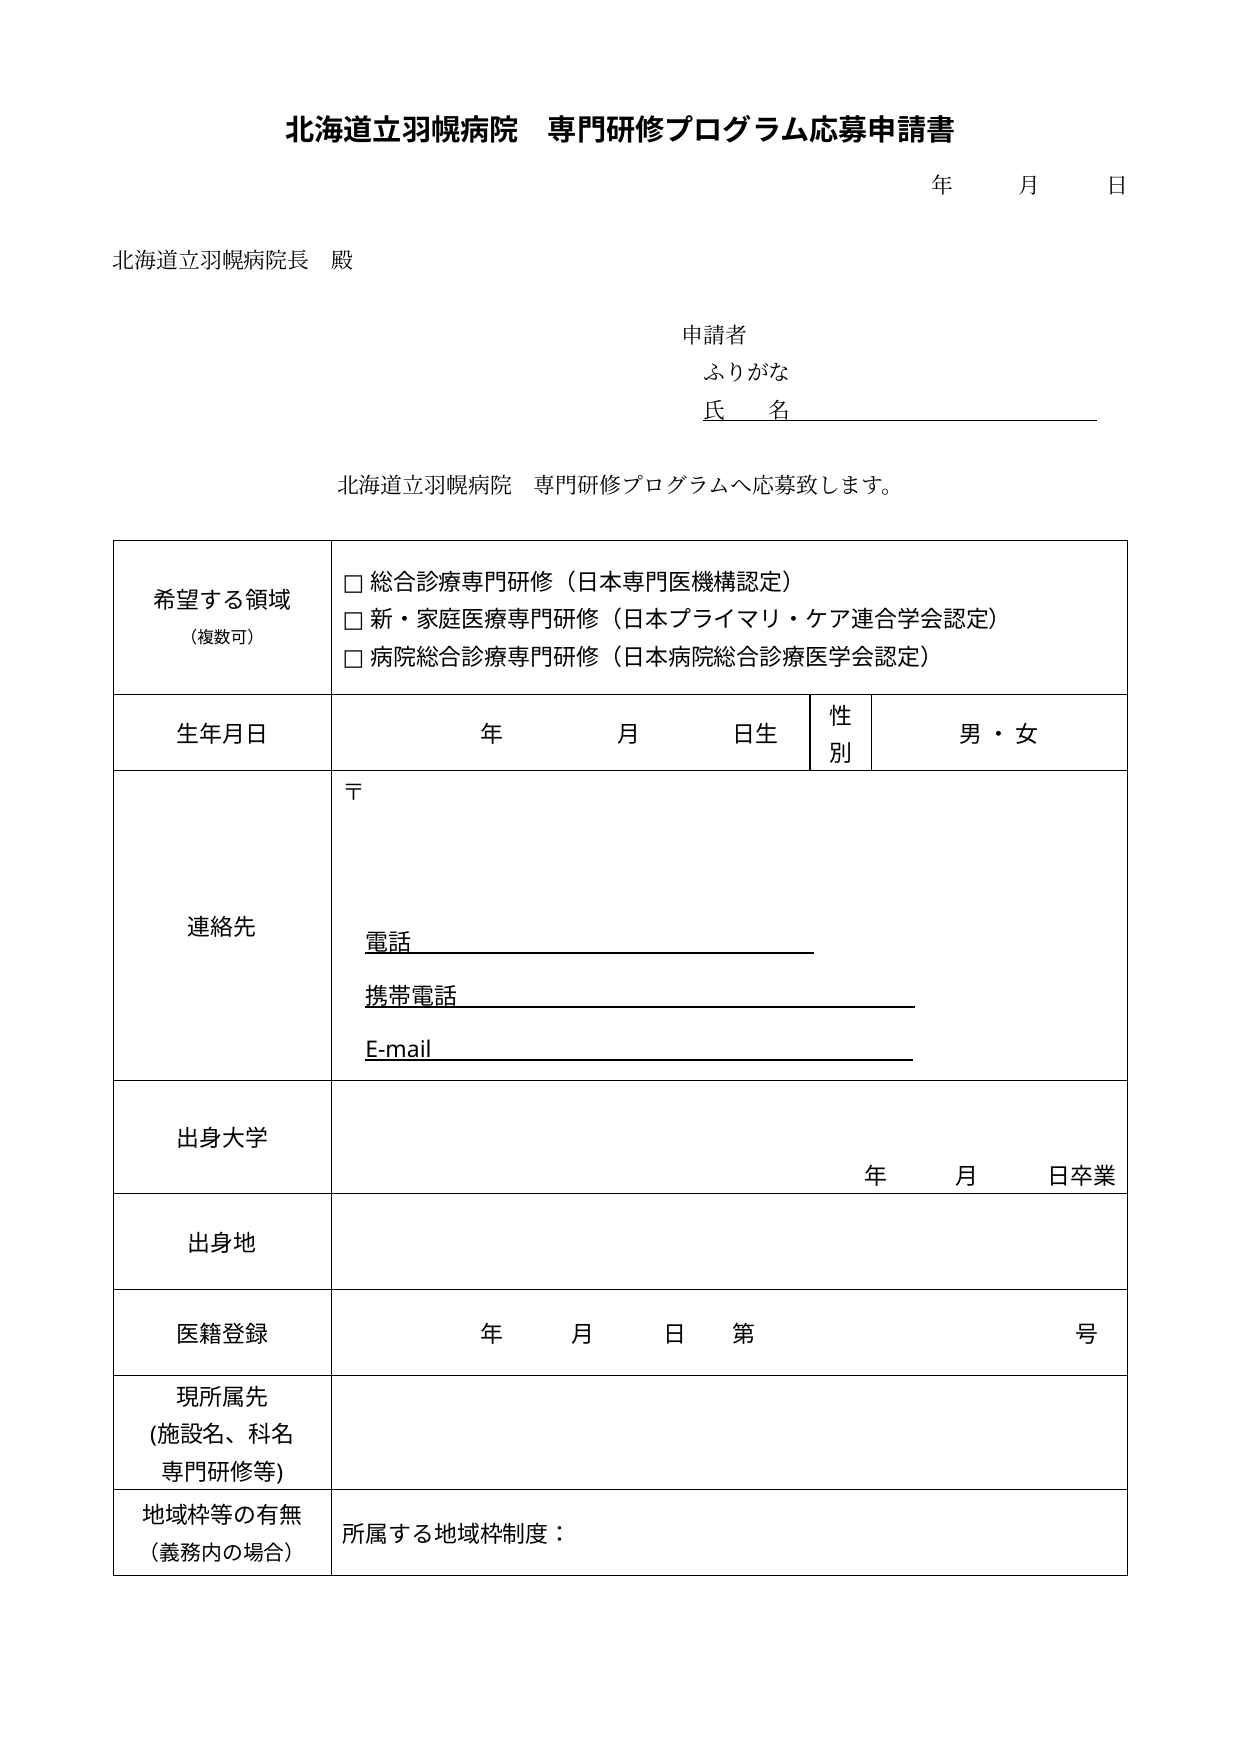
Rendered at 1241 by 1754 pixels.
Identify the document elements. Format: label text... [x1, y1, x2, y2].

table_cell 性別 [811, 695, 871, 770]
table_cell 〒 電話 携帯電話 E-mail [332, 771, 1127, 1079]
table_cell 生年月日 [114, 695, 331, 770]
text 北海道立羽幌病院長 殿 [112, 240, 1128, 277]
table_cell 連絡先 [114, 771, 331, 1079]
text 年 月 日 [112, 165, 1128, 202]
table_cell 出身地 [114, 1194, 331, 1289]
table_cell [332, 1376, 1127, 1489]
table_cell 年 月 日生 [332, 695, 809, 770]
text 北海道立羽幌病院 専門研修プログラム応募申請書 [112, 90, 1128, 165]
table_cell [332, 1194, 1127, 1289]
table_cell 男 ・ 女 [872, 695, 1127, 770]
table_cell 地域枠等の有無 （義務内の場合） [114, 1490, 331, 1575]
table_cell 出身大学 [114, 1081, 331, 1193]
text ふりがな [112, 352, 1128, 390]
text 氏 名 [112, 390, 1128, 427]
table_cell 所属する地域枠制度： [332, 1490, 1127, 1575]
table_cell 医籍登録 [114, 1290, 331, 1375]
table_cell 年 月 日 第 号 [332, 1290, 1127, 1375]
table_header □ 総合診療専門研修（日本専門医機構認定） □ 新・家庭医療専門研修（日本プライマリ・ケア連合学会認定） □ 病院総合診療専門研修（日本病院総合診療医学会認定） [332, 541, 1127, 694]
text 北海道立羽幌病院 専門研修プログラムへ応募致します。 [112, 465, 1128, 502]
text 申請者 [637, 315, 1128, 352]
table_cell 現所属先 (施設名、科名 専門研修等) [114, 1376, 331, 1489]
table_header 希望する領域 （複数可） [114, 541, 331, 694]
table_cell 年 月 日卒業 [332, 1081, 1127, 1193]
